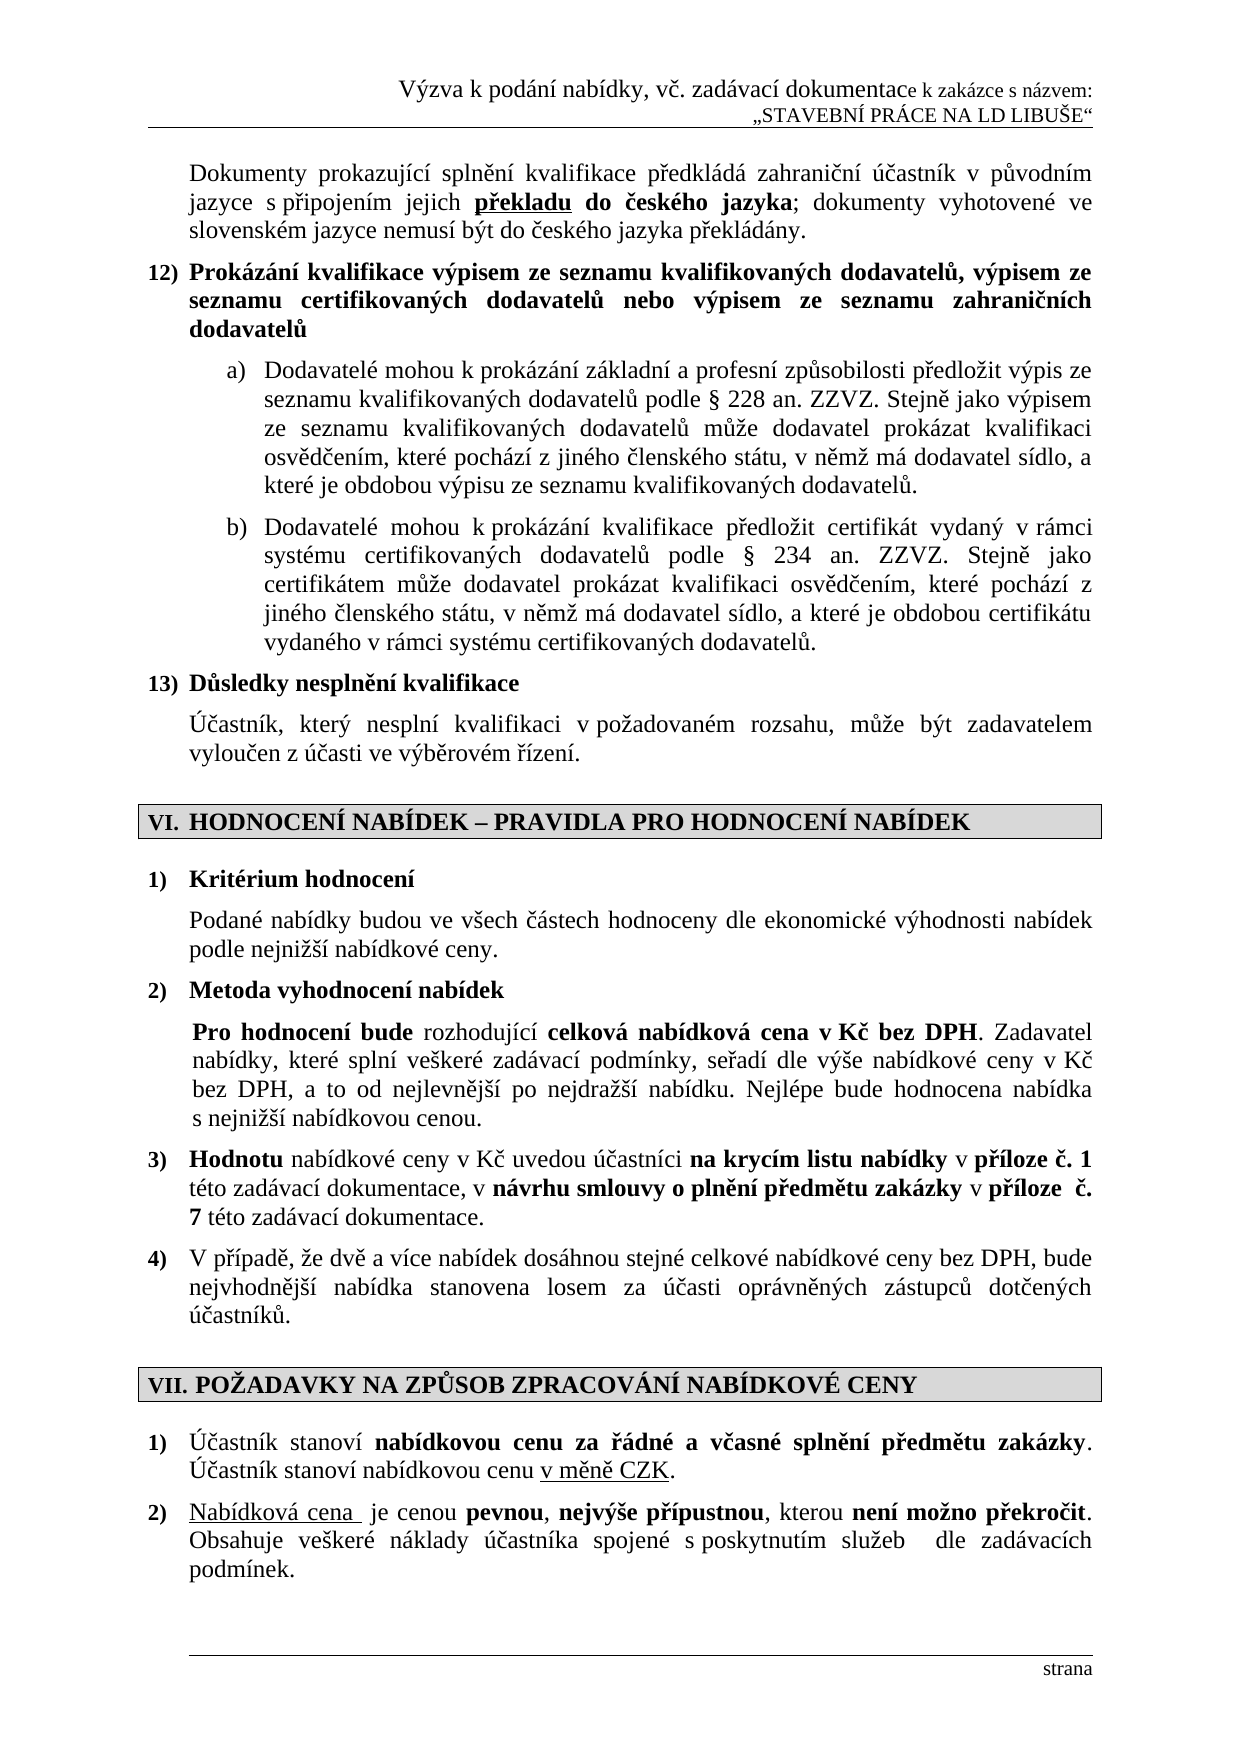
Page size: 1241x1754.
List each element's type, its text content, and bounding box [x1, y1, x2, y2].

subtitle Kritérium hodnocení [148, 864, 1093, 893]
subtitle Účastník stanoví nabídkovou cenu za řádné a včasné splnění předmětu zakázky. Účastník stanoví nabídkovou cenu v měně CZK. [148, 1427, 1093, 1484]
list Dodavatelé mohou k prokázání kvalifikace předložit certifikát vydaný v rámci systému certifikovaných dodavatelů podle § 234 an. ZZVZ. Stejně jako certifikátem může dodavatel prokázat kvalifikaci osvědčením, které pochází z jiného členského státu, v němž má dodavatel sídlo, a které je obdobou certifikátu vydaného v rámci systému certifikovaných dodavatelů. [226, 512, 1093, 656]
list Důsledky nesplnění kvalifikace [148, 668, 1093, 697]
text Dokumenty prokazující splnění kvalifikace předkládá zahraniční účastník v původním jazyce s připojením jejich překladu do českého jazyka; dokumenty vyhotovené ve slovenském jazyce nemusí být do českého jazyka překládány. [189, 158, 1093, 244]
subtitle POŽADAVKY NA ZPŮSOB ZPRACOVÁNÍ NABÍDKOVÉ CENY [139, 1368, 1101, 1401]
subtitle Podané nabídky budou ve všech částech hodnoceny dle ekonomické výhodnosti nabídek podle nejnižší nabídkové ceny. [189, 906, 1093, 963]
text Pro hodnocení bude rozhodující celková nabídková cena v Kč bez DPH. Zadavatel nabídky, které splní veškeré zadávací podmínky, seřadí dle výše nabídkové ceny v Kč bez DPH, a to od nejlevnější po nejdražší nabídku. Nejlépe bude hodnocena nabídka s nejnižší nabídkovou cenou. [192, 1017, 1093, 1132]
list Hodnotu nabídkové ceny v Kč uvedou účastníci na krycím listu nabídky v příloze č. 1 této zadávací dokumentace, v návrhu smlouvy o plnění předmětu zakázky v příloze č. 7 této zadávací dokumentace. [148, 1144, 1093, 1231]
subtitle HODNOCENÍ NABÍDEK – PRAVIDLA PRO HODNOCENÍ NABÍDEK [139, 805, 1101, 838]
list Dodavatelé mohou k prokázání základní a profesní způsobilosti předložit výpis ze seznamu kvalifikovaných dodavatelů podle § 228 an. ZZVZ. Stejně jako výpisem ze seznamu kvalifikovaných dodavatelů může dodavatel prokázat kvalifikaci osvědčením, které pochází z jiného členského státu, v němž má dodavatel sídlo, a které je obdobou výpisu ze seznamu kvalifikovaných dodavatelů. [226, 356, 1093, 499]
text Účastník, který nesplní kvalifikaci v požadovaném rozsahu, může být zadavatelem vyloučen z účasti ve výběrovém řízení. [189, 709, 1093, 767]
list Prokázání kvalifikace výpisem ze seznamu kvalifikovaných dodavatelů, výpisem ze seznamu certifikovaných dodavatelů nebo výpisem ze seznamu zahraničních dodavatelů [148, 257, 1093, 343]
list V případě, že dvě a více nabídek dosáhnou stejné celkové nabídkové ceny bez DPH, bude nejvhodnější nabídka stanovena losem za účasti oprávněných zástupců dotčených účastníků. [148, 1243, 1093, 1329]
subtitle Nabídková cena je cenou pevnou, nejvýše přípustnou, kterou není možno překročit. Obsahuje veškeré náklady účastníka spojené s poskytnutím služeb dle zadávacích podmínek. [148, 1497, 1093, 1583]
list Metoda vyhodnocení nabídek [148, 976, 1093, 1004]
